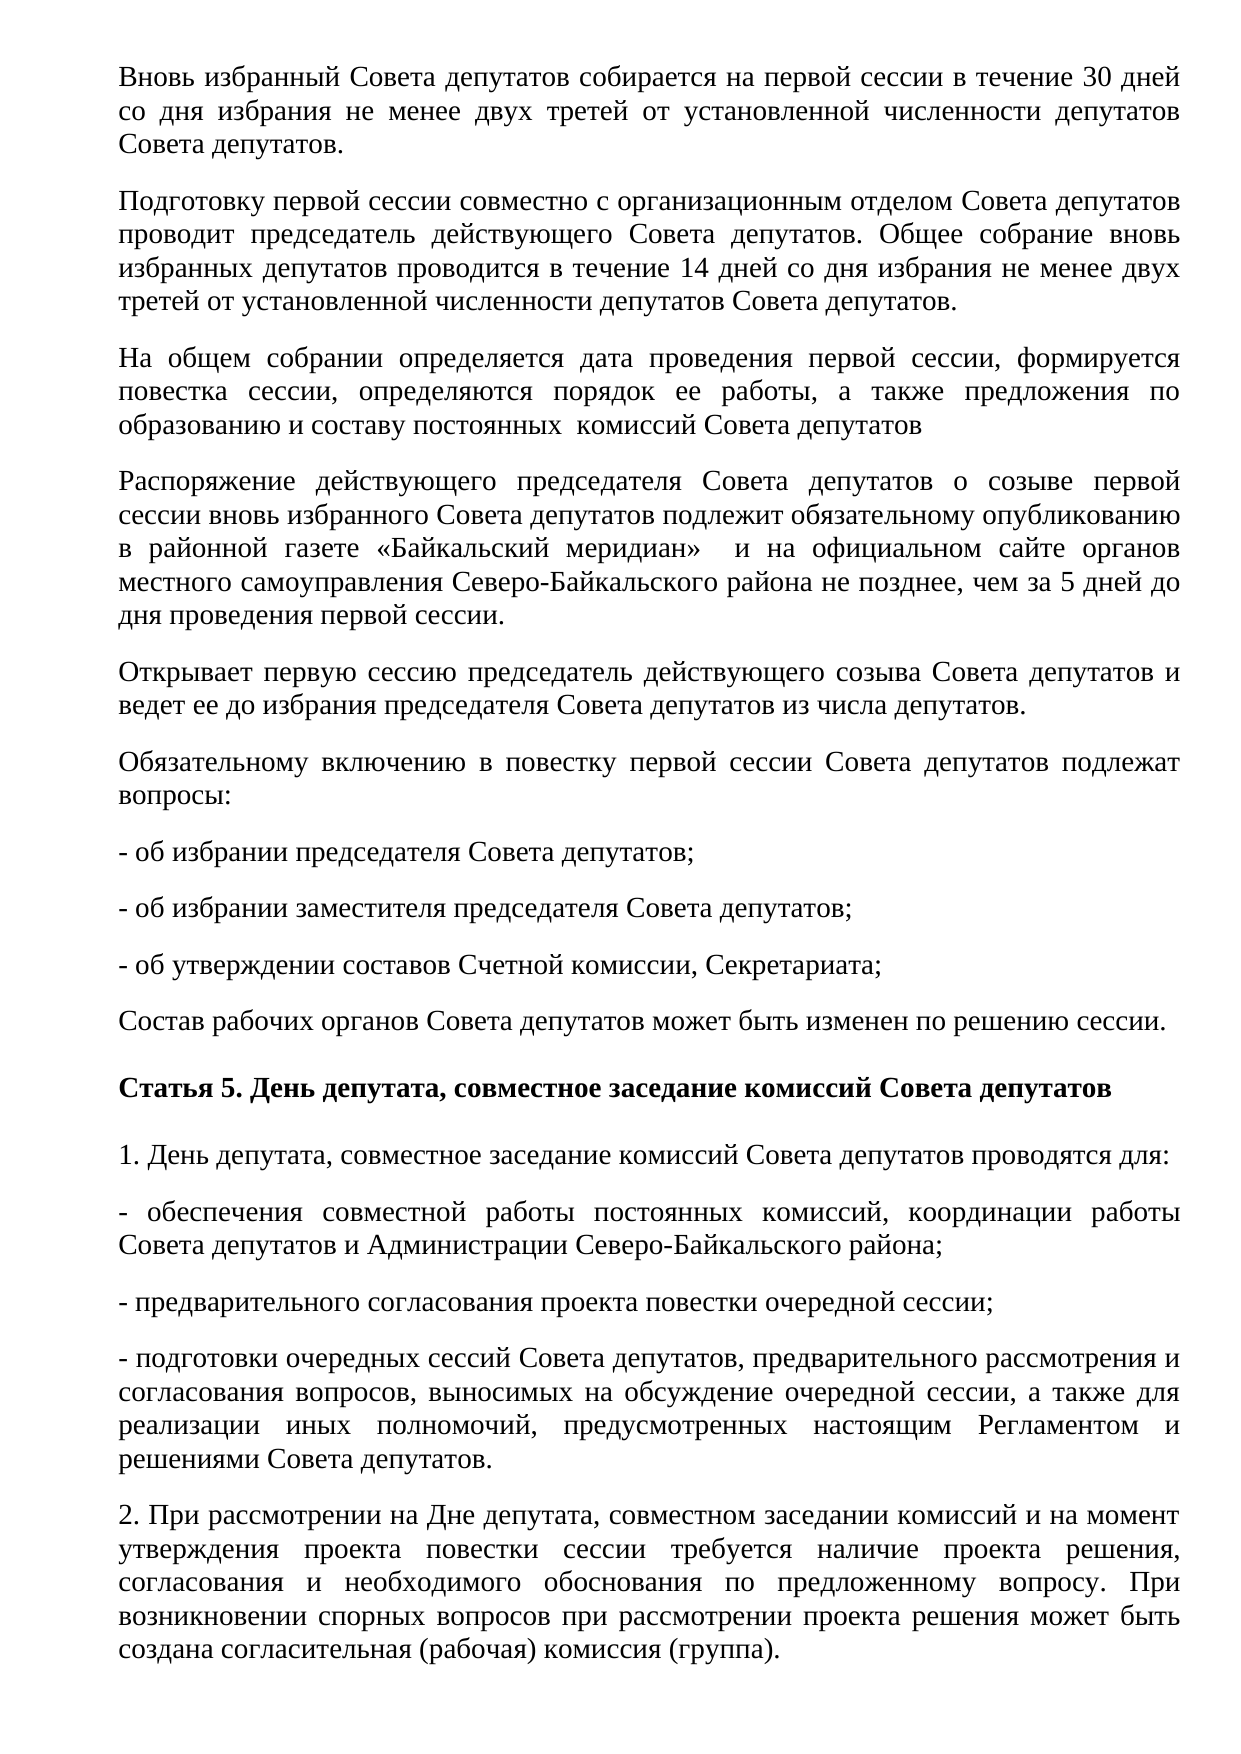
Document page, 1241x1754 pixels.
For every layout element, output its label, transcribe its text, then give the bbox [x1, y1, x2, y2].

text - обеспечения совместной работы постоянных комиссий, координации работы Совета депутатов и Администрации Северо-Байкальского района; [118, 1194, 1181, 1261]
text - об избрании заместителя председателя Совета депутатов; [118, 890, 1181, 924]
text Обязательному включению в повестку первой сессии Совета депутатов подлежат вопросы: [118, 744, 1181, 811]
text - об избрании председателя Совета депутатов; [118, 834, 1181, 867]
text Открывает первую сессию председатель действующего созыва Совета депутатов и ведет ее до избрания председателя Совета депутатов из числа депутатов. [118, 654, 1181, 721]
title Статья 5. День депутата, совместное заседание комиссий Совета депутатов [118, 1070, 1181, 1104]
text Состав рабочих органов Совета депутатов может быть изменен по решению сессии. [118, 1003, 1181, 1037]
text Вновь избранный Совета депутатов собирается на первой сессии в течение 30 дней со дня избрания не менее двух третей от установленной численности депутатов Совета депутатов. [118, 59, 1181, 160]
text - подготовки очередных сессий Совета депутатов, предварительного рассмотрения и согласования вопросов, выносимых на обсуждение очередной сессии, а также для реализации иных полномочий, предусмотренных настоящим Регламентом и решениями Совета депутатов. [118, 1340, 1181, 1474]
text 2. При рассмотрении на Дне депутата, совместном заседании комиссий и на момент утверждения проекта повестки сессии требуется наличие проекта решения, согласования и необходимого обоснования по предложенному вопросу. При возникновении спорных вопросов при рассмотрении проекта решения может быть создана согласительная (рабочая) комиссия (группа). [118, 1497, 1181, 1665]
text - об утверждении составов Счетной комиссии, Секретариата; [118, 947, 1181, 980]
text Подготовку первой сессии совместно с организационным отделом Совета депутатов проводит председатель действующего Совета депутатов. Общее собрание вновь избранных депутатов проводится в течение 14 дней со дня избрания не менее двух третей от установленной численности депутатов Совета депутатов. [118, 183, 1181, 317]
text На общем собрании определяется дата проведения первой сессии, формируется повестка сессии, определяются порядок ее работы, а также предложения по образованию и составу постоянных комиссий Совета депутатов [118, 340, 1181, 440]
text - предварительного согласования проекта повестки очередной сессии; [118, 1284, 1181, 1317]
text Распоряжение действующего председателя Совета депутатов о созыве первой сессии вновь избранного Совета депутатов подлежит обязательному опубликованию в районной газете «Байкальский меридиан» и на официальном сайте органов местного самоуправления Северо-Байкальского района не позднее, чем за 5 дней до дня проведения первой сессии. [118, 463, 1181, 631]
text 1. День депутата, совместное заседание комиссий Совета депутатов проводятся для: [118, 1137, 1181, 1171]
